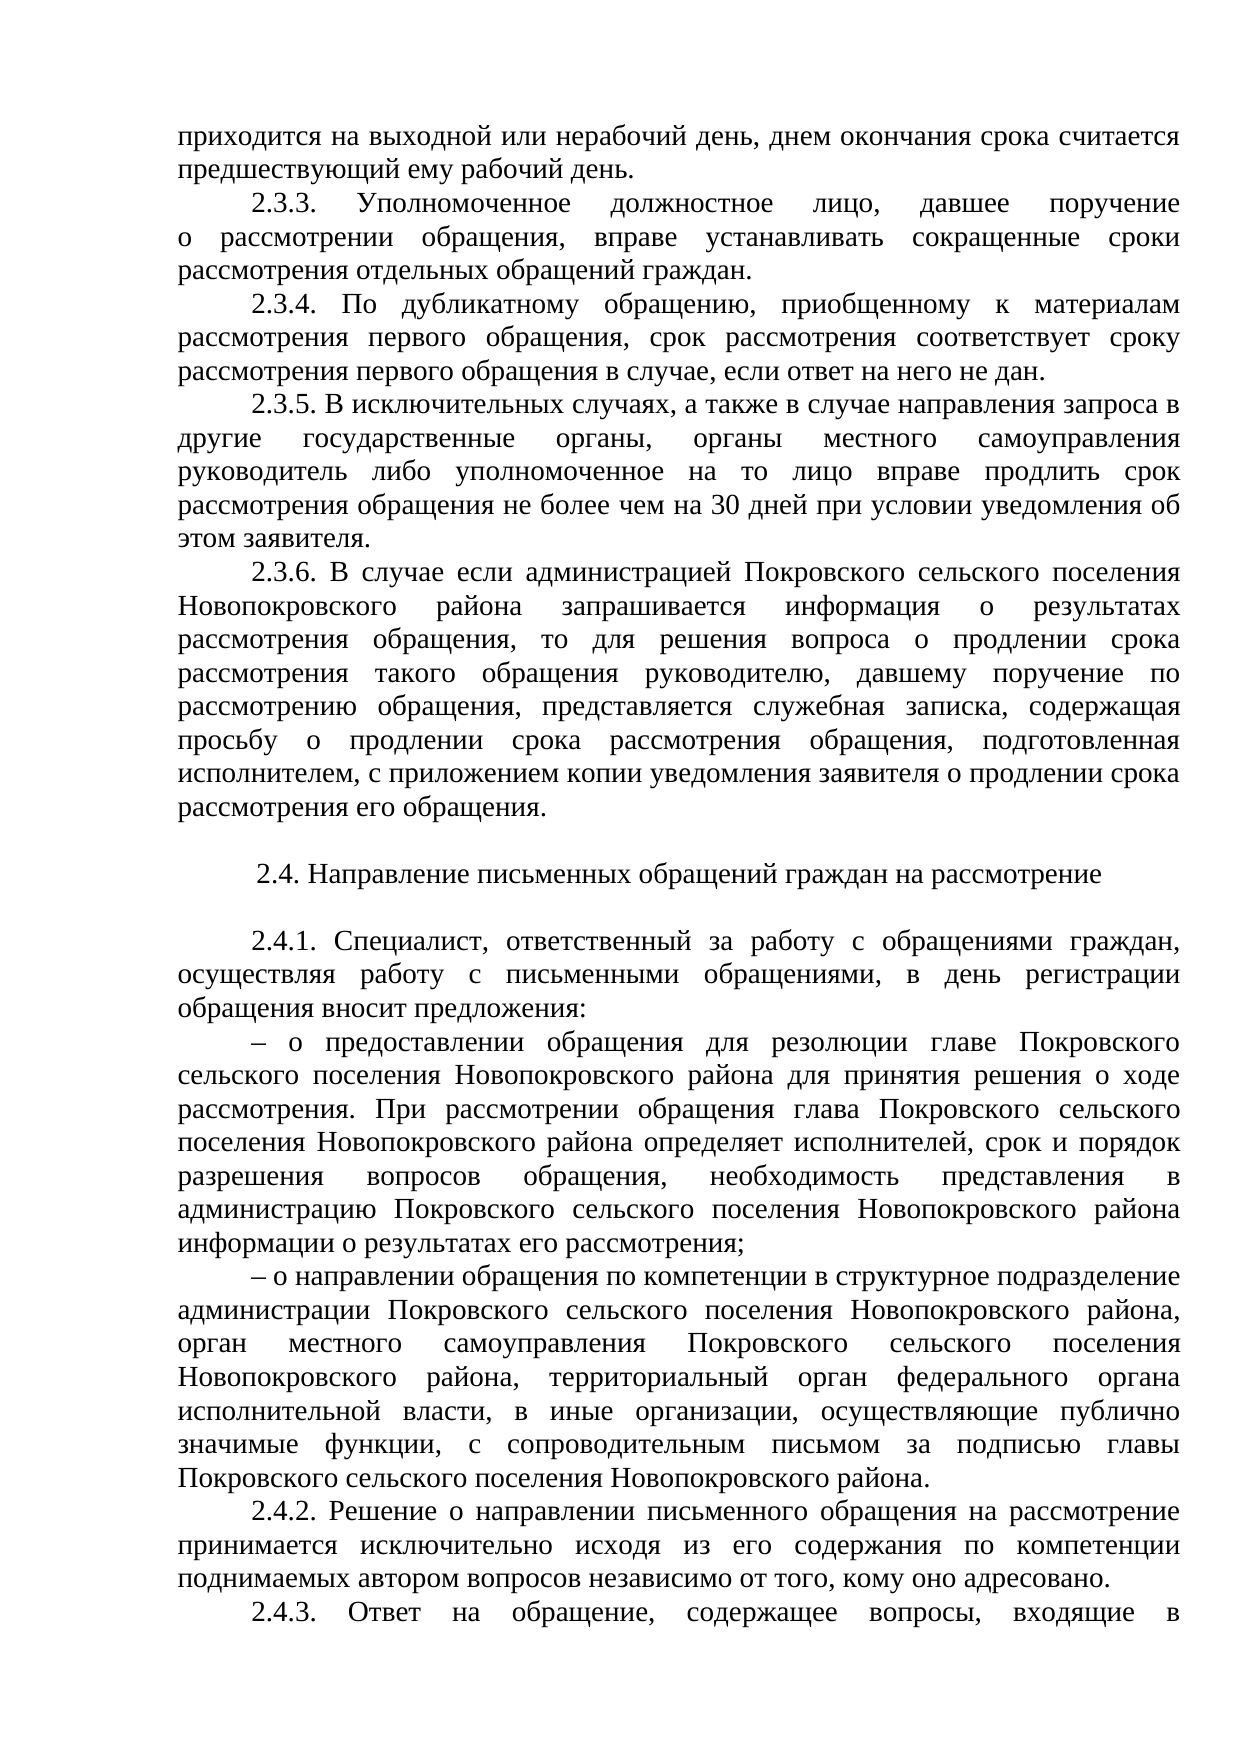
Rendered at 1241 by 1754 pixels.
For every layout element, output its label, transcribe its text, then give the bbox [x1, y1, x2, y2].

text 2.3.4. По дубликатному обращению, приобщенному к материалам рассмотрения первого обращения, срок рассмотрения соответствует сроку рассмотрения первого обращения в случае, если ответ на него не дан. [177, 286, 1181, 386]
text 2.3.5. В исключительных случаях, а также в случае направления запроса в другие государственные органы, органы местного самоуправления руководитель либо уполномоченное на то лицо вправе продлить срок рассмотрения обращения не более чем на 30 дней при условии уведомления об этом заявителя. [177, 386, 1181, 554]
text – о предоставлении обращения для резолюции главе Покровского сельского поселения Новопокровского района для принятия решения о ходе рассмотрения. При рассмотрении обращения глава Покровского сельского поселения Новопокровского района определяет исполнителей, срок и порядок разрешения вопросов обращения, необходимость представления в администрацию Покровского сельского поселения Новопокровского района информации о результатах его рассмотрения; [177, 1024, 1181, 1258]
text 2.3.6. В случае если администрацией Покровского сельского поселения Новопокровского района запрашивается информация о результатах рассмотрения обращения, то для решения вопроса о продлении срока рассмотрения такого обращения руководителю, давшему поручение по рассмотрению обращения, представляется служебная записка, содержащая просьбу о продлении срока рассмотрения обращения, подготовленная исполнителем, с приложением копии уведомления заявителя о продлении срока рассмотрения его обращения. [177, 554, 1181, 822]
text 2.4.1. Специалист, ответственный за работу с обращениями граждан, осуществляя работу с письменными обращениями, в день регистрации обращения вносит предложения: [177, 923, 1181, 1024]
text – о направлении обращения по компетенции в структурное подразделение администрации Покровского сельского поселения Новопокровского района, орган местного самоуправления Покровского сельского поселения Новопокровского района, территориальный орган федерального органа исполнительной власти, в иные организации, осуществляющие публично значимые функции, с сопроводительным письмом за подписью главы Покровского сельского поселения Новопокровского района. [177, 1258, 1181, 1493]
text 2.4.2. Решение о направлении письменного обращения на рассмотрение принимается исключительно исходя из его содержания по компетенции поднимаемых автором вопросов независимо от того, кому оно адресовано. [177, 1493, 1181, 1594]
text 2.3.3. Уполномоченное должностное лицо, давшее поручение о рассмотрении обращения, вправе устанавливать сокращенные сроки рассмотрения отдельных обращений граждан. [177, 185, 1181, 286]
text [177, 118, 1181, 185]
text 2.4. Направление письменных обращений граждан на рассмотрение [177, 856, 1181, 889]
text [177, 1594, 1181, 1627]
